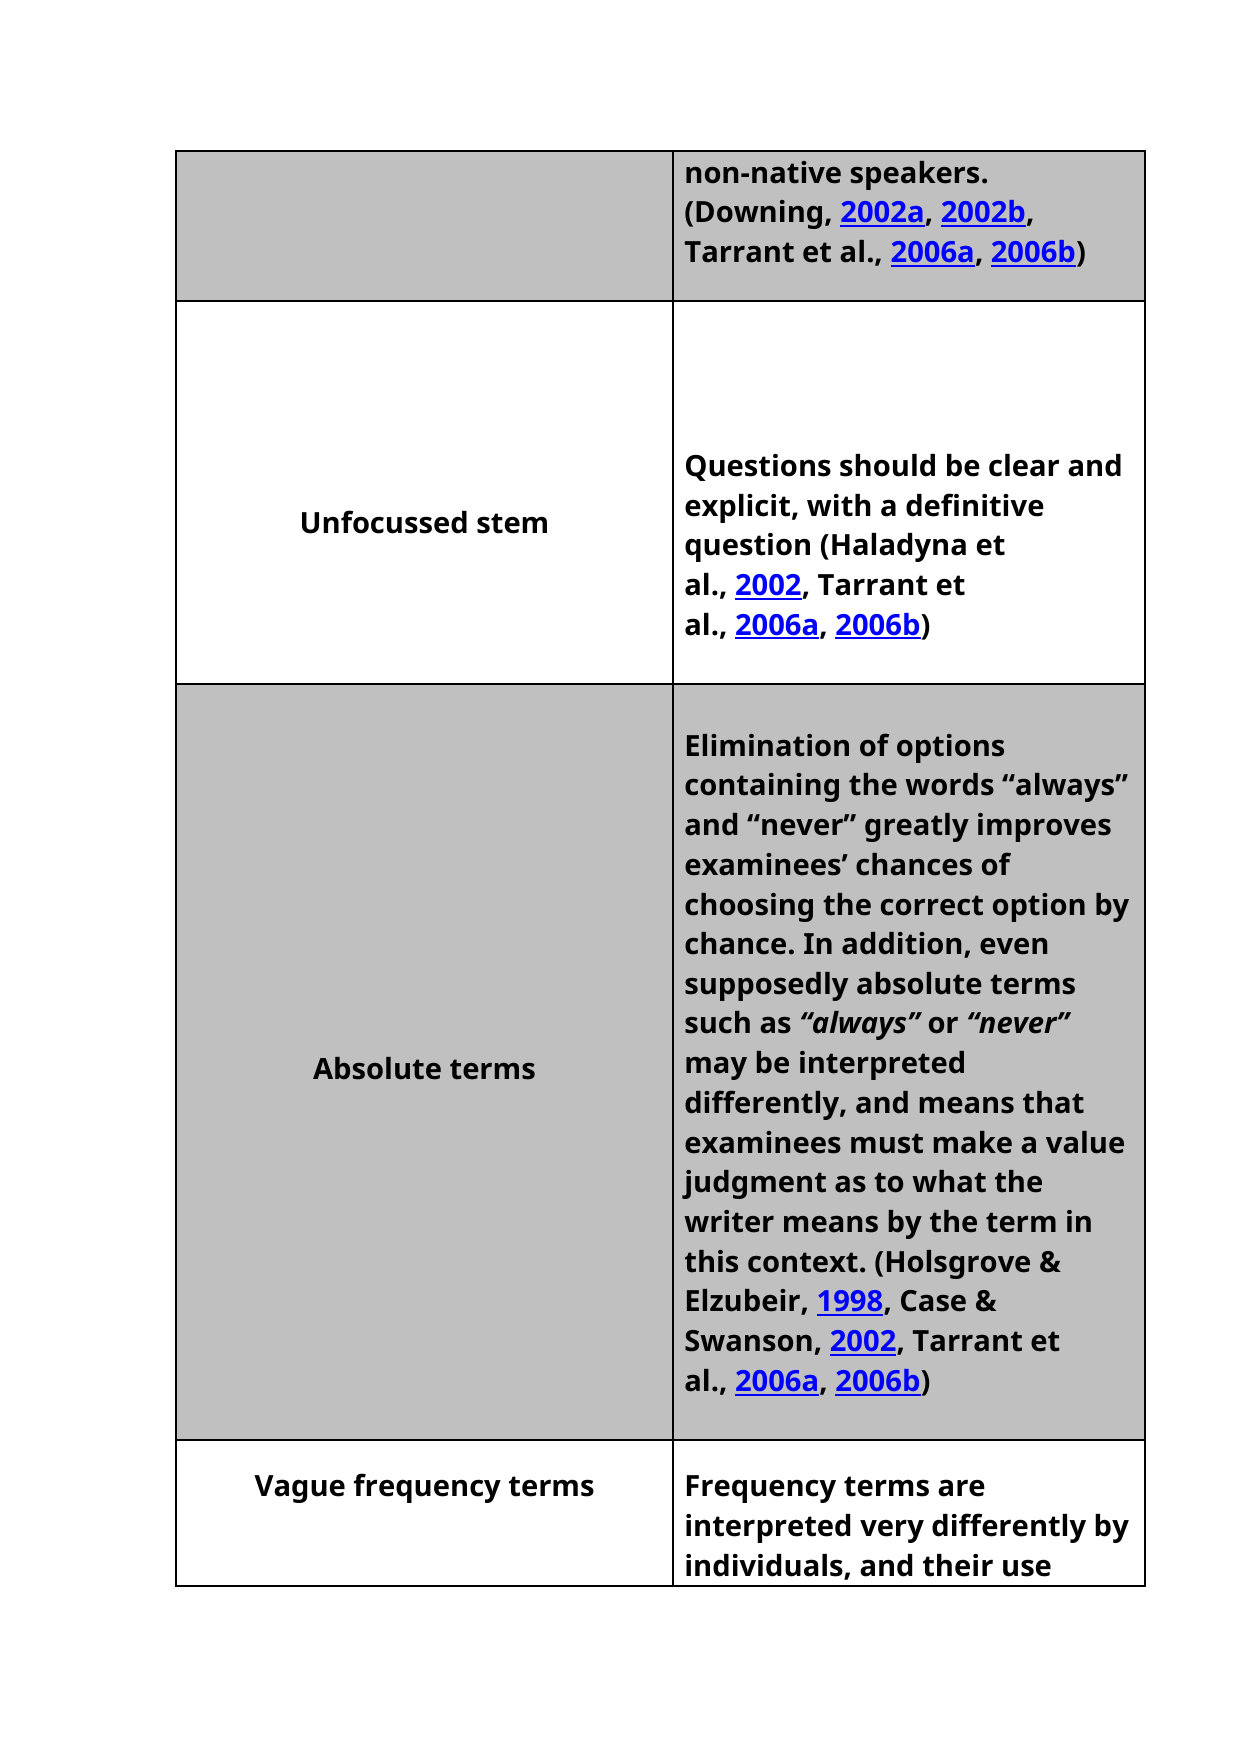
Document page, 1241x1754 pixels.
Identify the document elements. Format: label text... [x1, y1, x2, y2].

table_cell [674, 152, 1144, 300]
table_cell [674, 1441, 1144, 1584]
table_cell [177, 1441, 672, 1584]
table_cell Questions should be clear and explicit, with a definitive question (Haladyna et al., 2002, Tarrant et al., 2006a, 2006b) [674, 302, 1144, 683]
table_cell Elimination of options containing the words “always” and “never” greatly improves examinees’ chances of choosing the correct option by chance. In addition, even supposedly absolute terms such as “always” or “never” may be interpreted differently, and means that examinees must make a value judgment as to what the writer means by the term in this context. (Holsgrove & Elzubeir, 1998, Case & Swanson, 2002, Tarrant et al., 2006a, 2006b) [674, 685, 1144, 1439]
table_cell Absolute terms [177, 685, 672, 1439]
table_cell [177, 152, 672, 300]
table_cell Unfocussed stem [177, 302, 672, 683]
